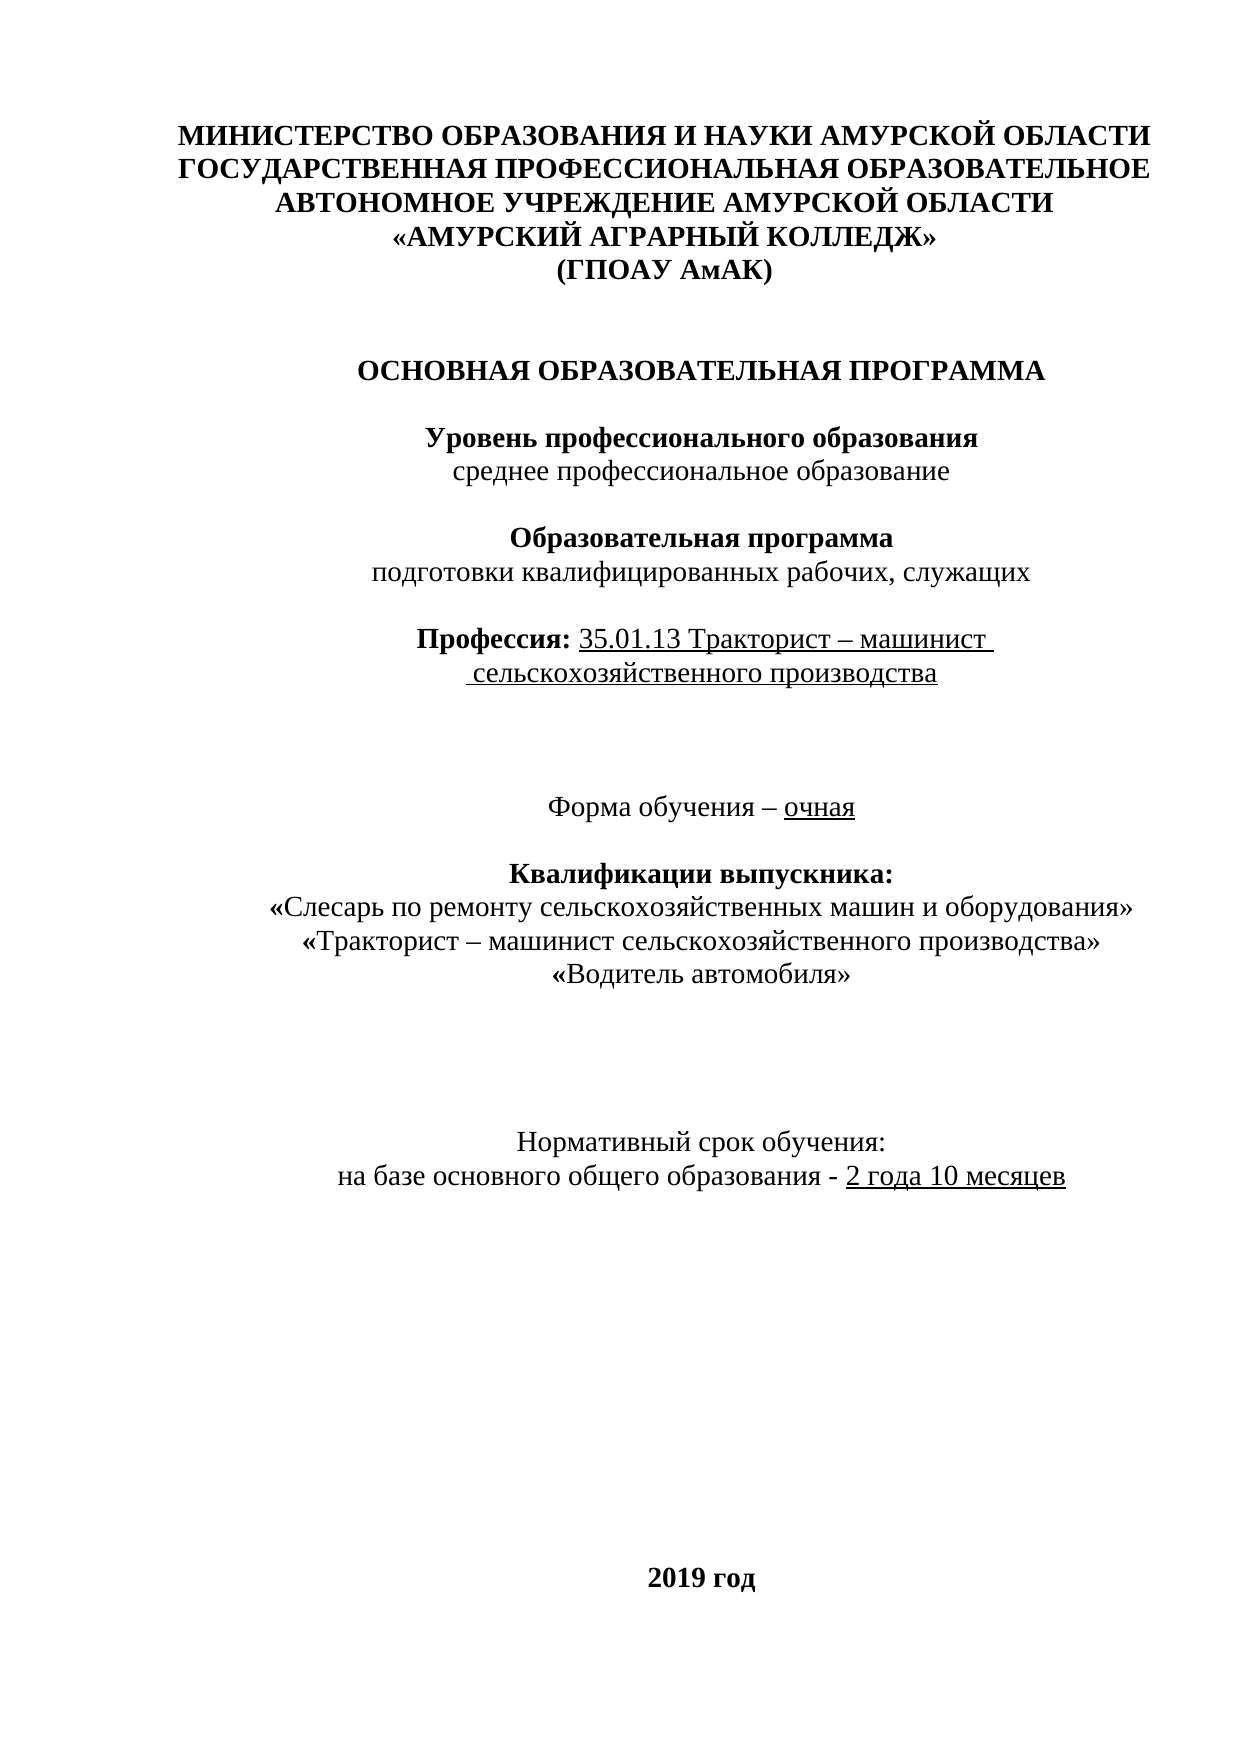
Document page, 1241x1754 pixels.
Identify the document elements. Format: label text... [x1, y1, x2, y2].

text среднее профессиональное образование [177, 453, 1152, 487]
text «Водитель автомобиля» [177, 957, 1152, 990]
text Нормативный срок обучения: [177, 1124, 1152, 1158]
text МИНИСТЕРСТВО ОБРАЗОВАНИЯ И НАУКИ АМУРСКОЙ ОБЛАСТИ [177, 118, 1152, 152]
text Уровень профессионального образования [177, 420, 1152, 453]
text Профессия: 35.01.13 Тракторист – машинист [177, 621, 1152, 655]
text Квалификации выпускника: [177, 856, 1152, 889]
text (ГПОАУ АмАК) [177, 252, 1152, 286]
text АВТОНОМНОЕ УЧРЕЖДЕНИЕ АМУРСКОЙ ОБЛАСТИ [177, 185, 1152, 219]
text 2019 год [177, 1560, 1152, 1594]
text «АМУРСКИЙ АГРАРНЫЙ КОЛЛЕДЖ» [177, 219, 1152, 252]
text «Слесарь по ремонту сельскохозяйственных машин и оборудования» [177, 889, 1152, 923]
text подготовки квалифицированных рабочих, служащих [177, 554, 1152, 588]
text Образовательная программа [177, 521, 1152, 554]
text ГОСУДАРСТВЕННАЯ ПРОФЕССИОНАЛЬНАЯ ОБРАЗОВАТЕЛЬНОЕ [177, 152, 1152, 185]
text сельскохозяйственного производства [177, 655, 1152, 688]
text ОСНОВНАЯ ОБРАЗОВАТЕЛЬНАЯ ПРОГРАММА [177, 353, 1152, 386]
text «Тракторист – машинист сельскохозяйственного производства» [177, 923, 1152, 957]
text на базе основного общего образования - 2 года 10 месяцев [177, 1158, 1152, 1191]
text Форма обучения – очная [177, 789, 1152, 822]
